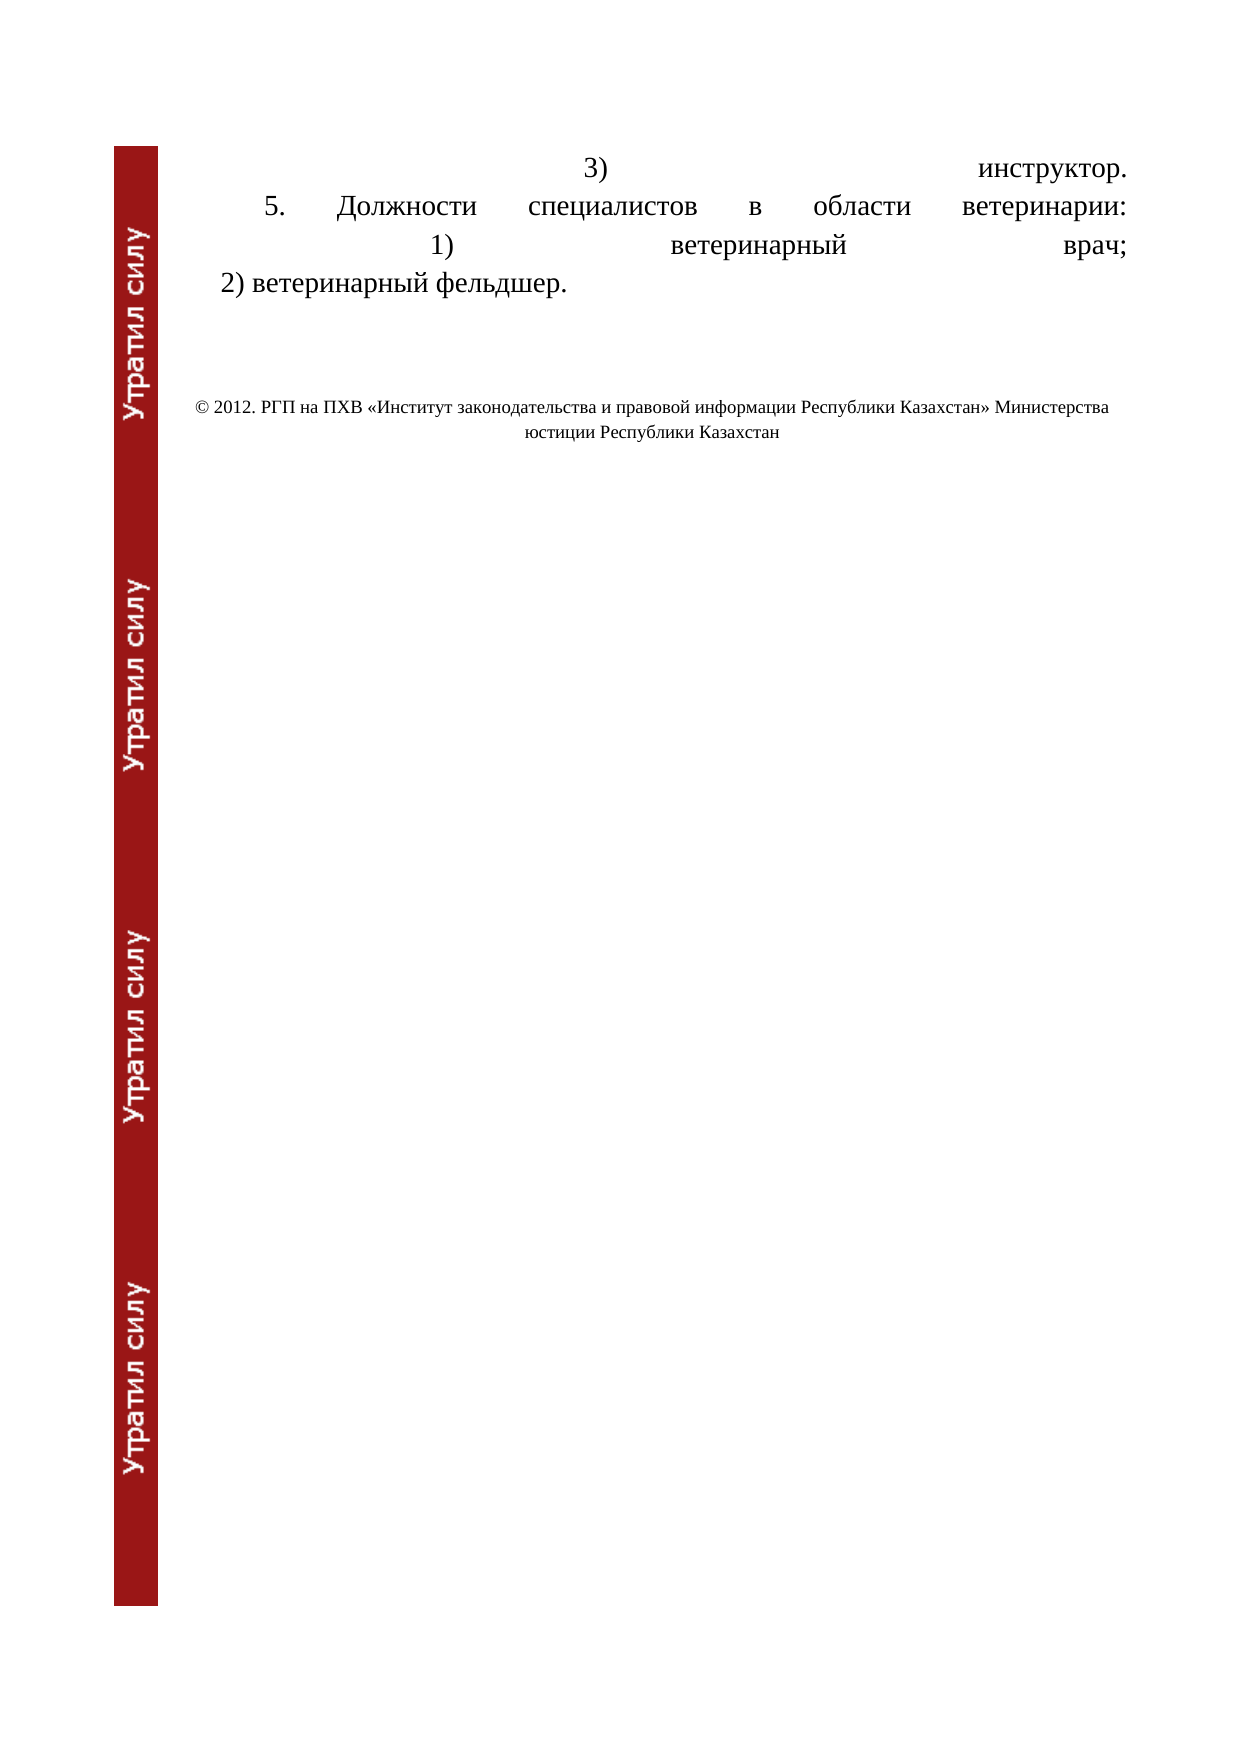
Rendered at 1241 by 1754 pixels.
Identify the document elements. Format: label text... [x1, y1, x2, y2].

picture [114, 299, 158, 396]
text © 2012. РГП на ПХВ «Институт законодательства и правовой информации Республики Казахстан» Министерства юстиции Республики Казахстан [112, 396, 1128, 442]
picture [114, 146, 158, 150]
picture [114, 442, 158, 1606]
